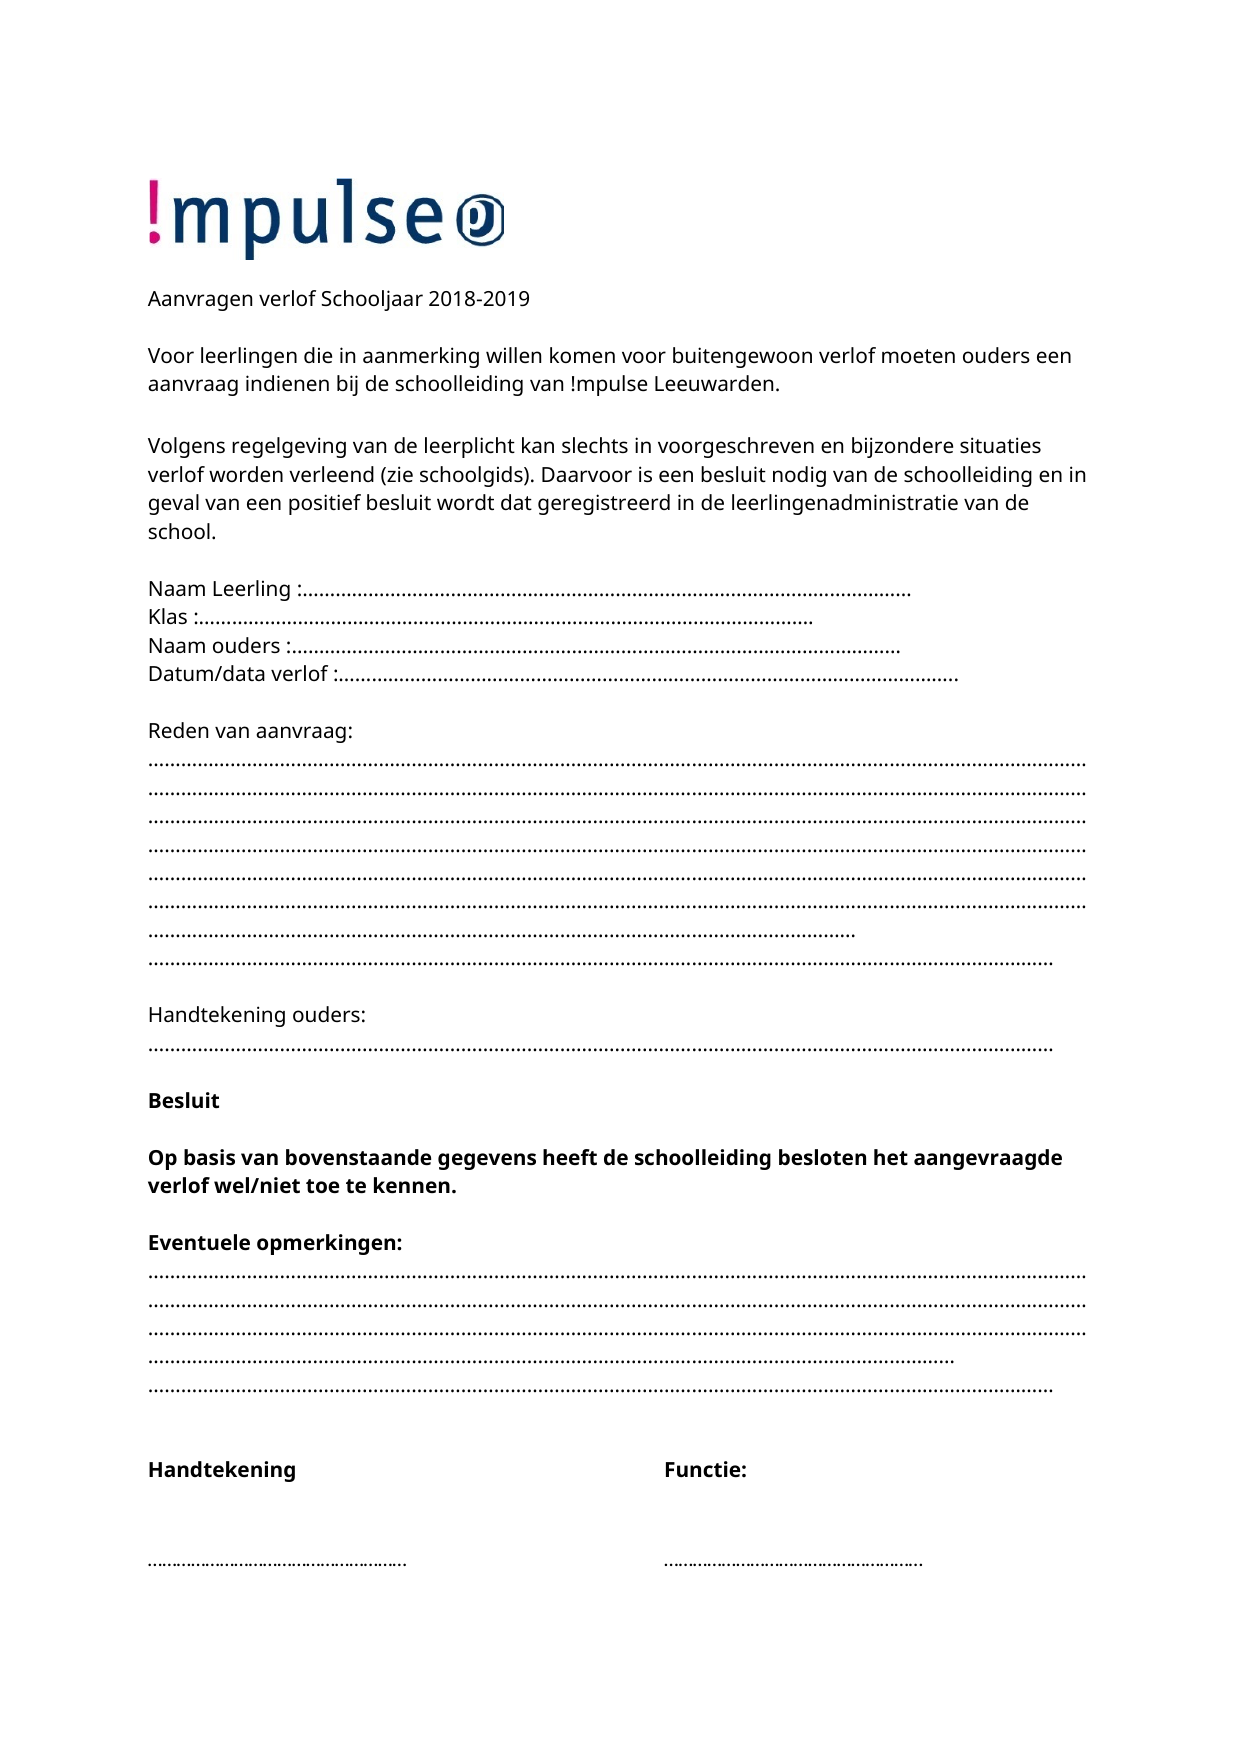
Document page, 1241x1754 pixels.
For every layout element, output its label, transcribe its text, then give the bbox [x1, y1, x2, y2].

text Reden van aanvraag: [148, 716, 1093, 744]
text Voor leerlingen die in aanmerking willen komen voor buitengewoon verlof moeten ouders een aanvraag indienen bij de schoolleiding van !mpulse Leeuwarden. [148, 341, 1093, 398]
text ………………………………………………………………………………………………………………………………………………… [148, 1029, 1093, 1057]
text Aanvragen verlof Schooljaar 2018-2019 [148, 284, 1093, 312]
text ………………………………………………………………………………………………………………………………………………………………………………………………………………………………………………………………………………………………………………………………………………………………………………………………………………………………………………………………………………………………………………………………………………………………………………………………………… [148, 1256, 1093, 1370]
text Naam ouders :………………………………………………………………………………………………… [148, 631, 1093, 659]
picture [147, 178, 504, 259]
text Volgens regelgeving van de leerplicht kan slechts in voorgeschreven en bijzondere situaties verlof worden verleend (zie schoolgids). Daarvoor is een besluit nodig van de schoolleiding en in geval van een positief besluit wordt dat geregistreerd in de leerlingenadministratie van de school. [148, 432, 1093, 545]
text ……………………………………………… ……………………………………………… [148, 1546, 1093, 1572]
text Naam Leerling :………………………………………………………………………………………………… [148, 574, 1093, 602]
text ………………………………………………………………………………………………………………………………………………… [148, 1370, 1093, 1398]
text Datum/data verlof :………………………………………………………………………………………………….. [148, 659, 1093, 688]
text ………………………………………………………………………………………………………………………………………………………………………………………………………………………………………………………………………………………………………………………………………………………………………………………………………………………………………………………………………………………………………………………………………………………………………………………………………………………………………………………………………………………………………………………………………………………………………………………………………………………………………………………………………………………………………………………………………………………………………………………………………………………………………………………………… [148, 744, 1093, 943]
text Besluit [148, 1086, 1093, 1114]
text ………………………………………………………………………………………………………………………………………………… [148, 943, 1093, 972]
text Eventuele opmerkingen: [148, 1228, 1093, 1256]
text Op basis van bovenstaande gegevens heeft de schoolleiding besloten het aangevraagde verlof wel/niet toe te kennen. [148, 1143, 1093, 1199]
text Handtekening Functie: [148, 1455, 1093, 1484]
text Handtekening ouders: [148, 1000, 1093, 1029]
text Klas :…………………………………………………………………………………………………. [148, 602, 1093, 631]
